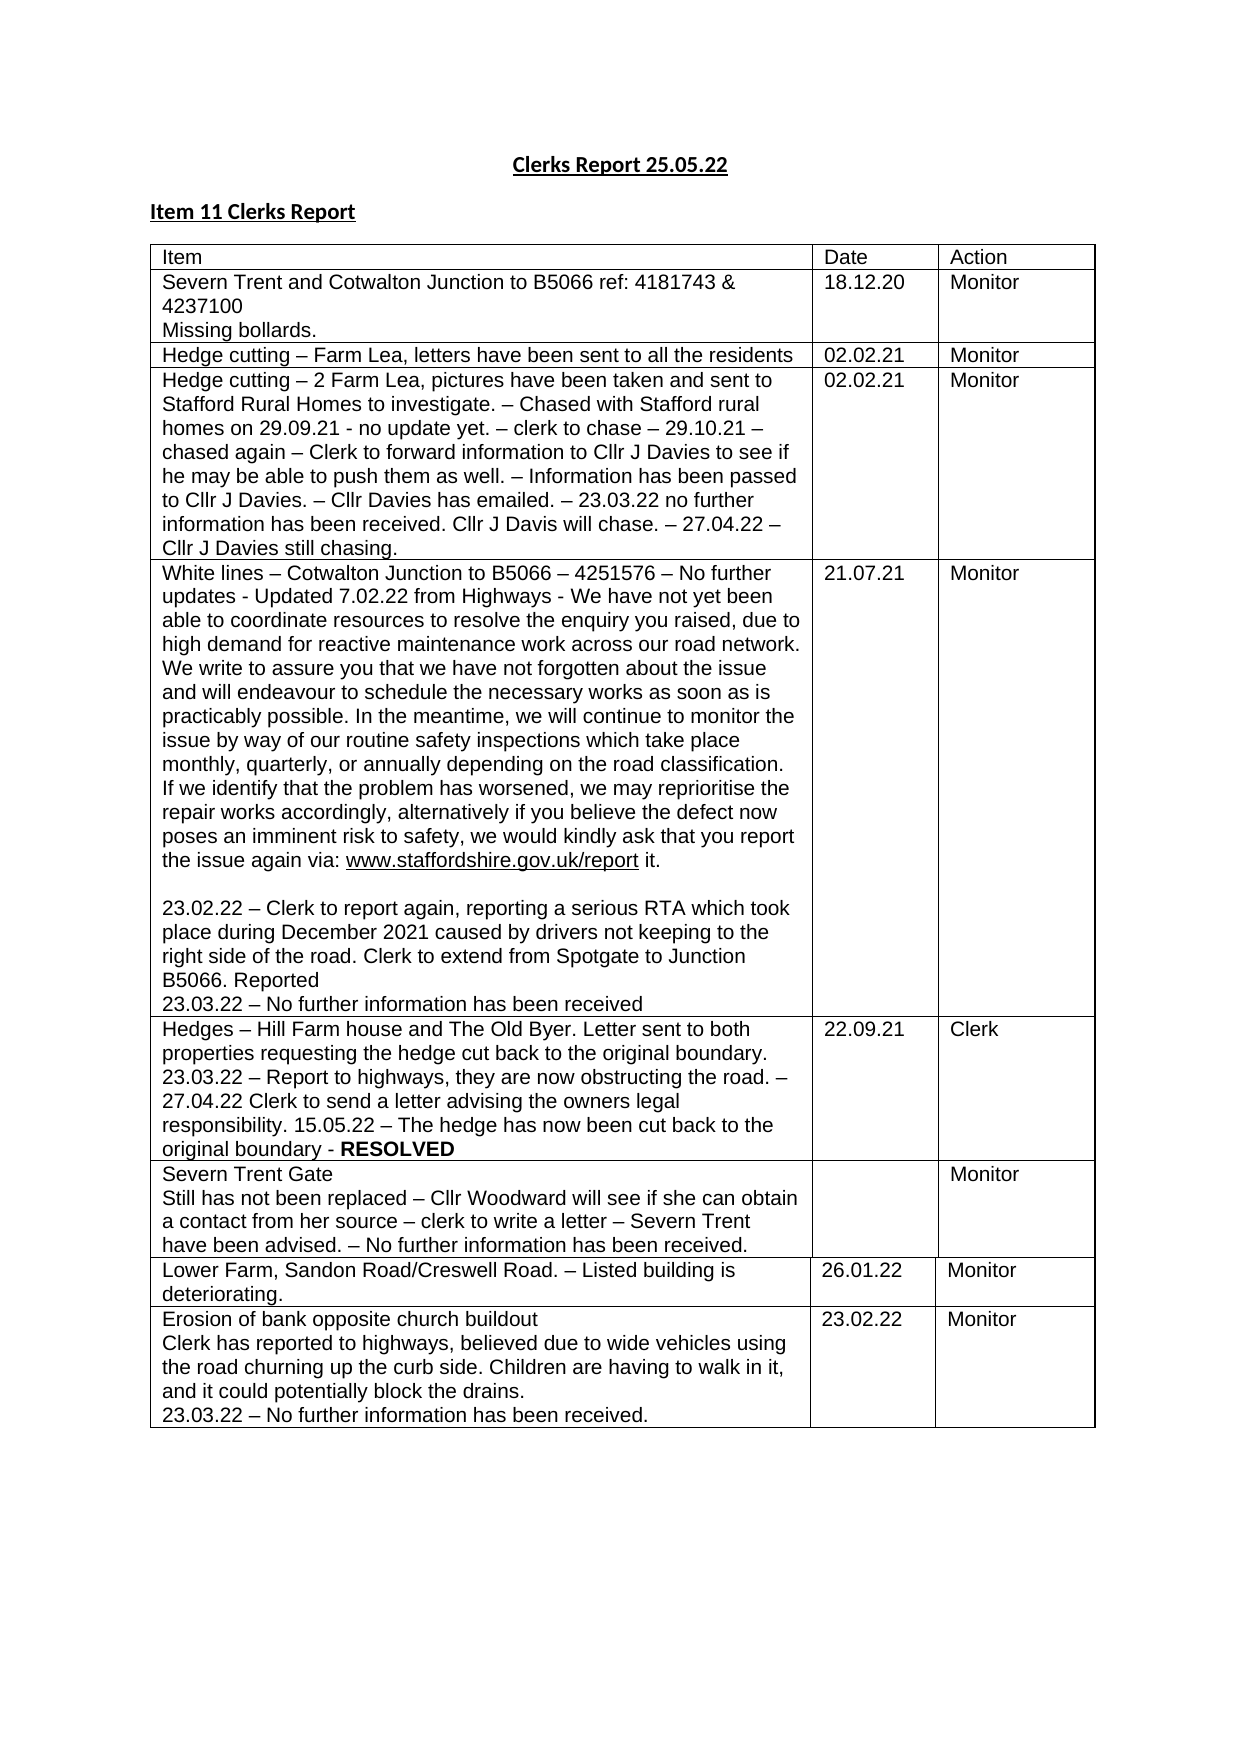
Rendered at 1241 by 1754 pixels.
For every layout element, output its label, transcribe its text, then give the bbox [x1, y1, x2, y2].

table_cell Hedge cutting – 2 Farm Lea, pictures have been taken and sent to Stafford Rural Homes to investigate. – Chased with Stafford rural homes on 29.09.21 - no update yet. – clerk to chase – 29.10.21 – chased again – Clerk to forward information to Cllr J Davies to see if he may be able to push them as well. – Information has been passed to Cllr J Davies. – Cllr Davies has emailed. – 23.03.22 no further information has been received. Cllr J Davis will chase. – 27.04.22 – Cllr J Davies still chasing. [151, 368, 812, 559]
table_cell 22.09.21 [813, 1017, 938, 1160]
table_cell Monitor [939, 1161, 1094, 1257]
table_cell Severn Trent Gate Still has not been replaced – Cllr Woodward will see if she can obtain a contact from her source – clerk to write a letter – Severn Trent have been advised. – No further information has been received. [151, 1161, 812, 1257]
table_cell 26.01.22 [811, 1258, 935, 1306]
table_header Date [813, 245, 938, 269]
table_cell Monitor [936, 1258, 1094, 1306]
table_cell Erosion of bank opposite church buildout Clerk has reported to highways, believed due to wide vehicles using the road churning up the curb side. Children are having to walk in it, and it could potentially block the drains. 23.03.22 – No further information has been received. [151, 1307, 810, 1427]
table_header Item [151, 245, 812, 269]
table_cell Monitor [936, 1307, 1094, 1427]
table_cell Clerk [939, 1017, 1094, 1160]
table_cell 02.02.21 [813, 368, 938, 559]
text Item 11 Clerks Report [150, 197, 1090, 225]
table_cell Hedge cutting – Farm Lea, letters have been sent to all the residents [151, 343, 812, 367]
table_cell 21.07.21 [813, 560, 938, 1016]
table_cell Severn Trent and Cotwalton Junction to B5066 ref: 4181743 & 4237100 Missing bollards. [151, 270, 812, 342]
table_cell Monitor [939, 270, 1094, 342]
table_header Action [939, 245, 1094, 269]
table_cell Monitor [939, 343, 1094, 367]
table_cell Hedges – Hill Farm house and The Old Byer. Letter sent to both properties requesting the hedge cut back to the original boundary. 23.03.22 – Report to highways, they are now obstructing the road. – 27.04.22 Clerk to send a letter advising the owners legal responsibility. 15.05.22 – The hedge has now been cut back to the original boundary - RESOLVED [151, 1017, 812, 1160]
table_cell 23.02.22 [811, 1307, 935, 1427]
table_cell Monitor [939, 368, 1094, 559]
text Clerks Report 25.05.22 [150, 150, 1090, 178]
table_cell 02.02.21 [813, 343, 938, 367]
table_cell Lower Farm, Sandon Road/Creswell Road. – Listed building is deteriorating. [151, 1258, 810, 1306]
table_cell White lines – Cotwalton Junction to B5066 – 4251576 – No further updates - Updated 7.02.22 from Highways - We have not yet been able to coordinate resources to resolve the enquiry you raised, due to high demand for reactive maintenance work across our road network. We write to assure you that we have not forgotten about the issue and will endeavour to schedule the necessary works as soon as is practicably possible. In the meantime, we will continue to monitor the issue by way of our routine safety inspections which take place monthly, quarterly, or annually depending on the road classification. If we identify that the problem has worsened, we may reprioritise the repair works accordingly, alternatively if you believe the defect now poses an imminent risk to safety, we would kindly ask that you report the issue again via: www.staffordshire.gov.uk/report it. 23.02.22 – Clerk to report again, reporting a serious RTA which took place during December 2021 caused by drivers not keeping to the right side of the road. Clerk to extend from Spotgate to Junction B5066. Reported 23.03.22 – No further information has been received [151, 560, 812, 1016]
table_cell 18.12.20 [813, 270, 938, 342]
table_cell [813, 1161, 938, 1257]
table_cell Monitor [939, 560, 1094, 1016]
